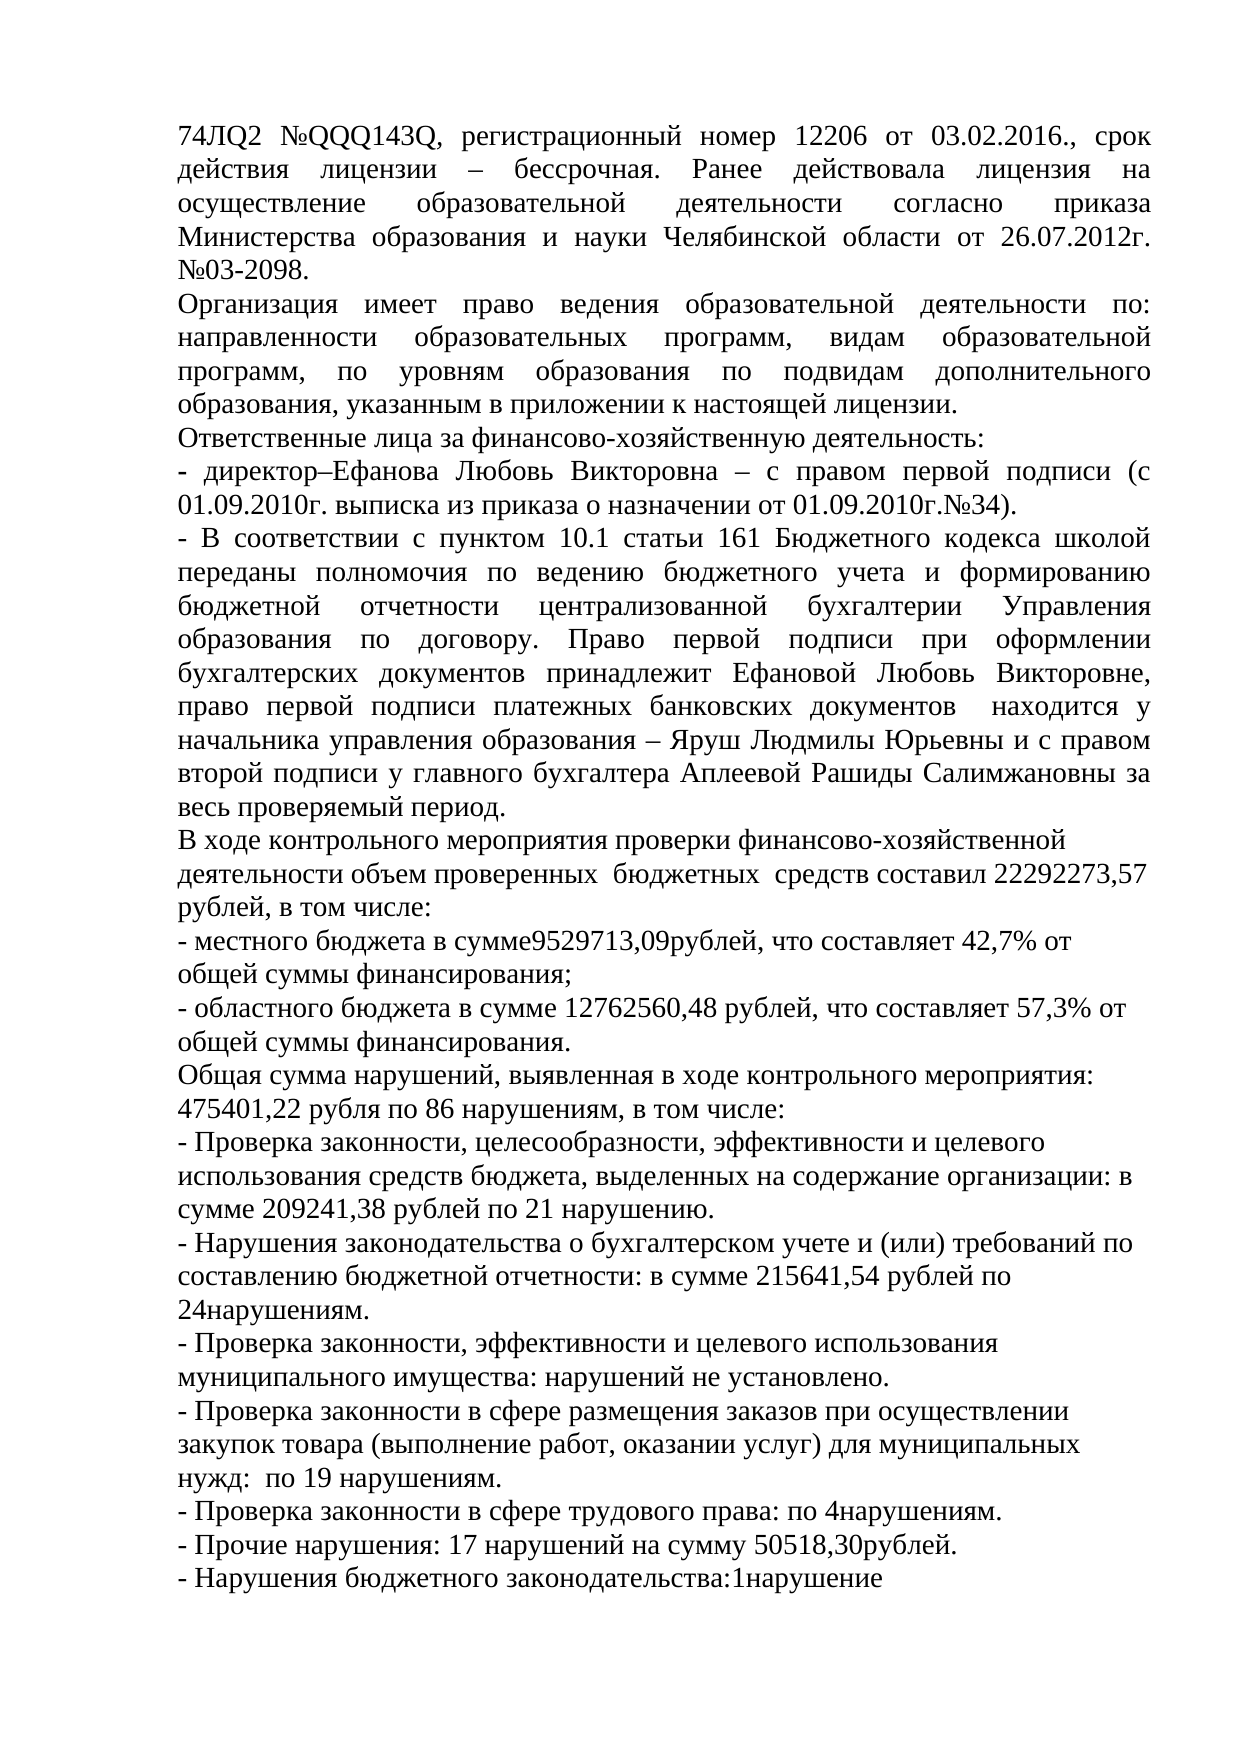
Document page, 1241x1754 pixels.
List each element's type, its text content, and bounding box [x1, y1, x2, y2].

text - Проверка законности, эффективности и целевого использования муниципального имущества: нарушений не установлено. [177, 1326, 1152, 1393]
text - Проверка законности в сфере размещения заказов при осуществлении закупок товара (выполнение работ, оказании услуг) для муниципальных нужд: по 19 нарушениям. [177, 1393, 1152, 1493]
text - Прочие нарушения: 17 нарушений на сумму 50518,30рублей. [177, 1527, 1152, 1560]
text - директор–Ефанова Любовь Викторовна – с правом первой подписи (с 01.09.2010г. выписка из приказа о назначении от 01.09.2010г.№34). [177, 453, 1152, 521]
text Ответственные лица за финансово-хозяйственную деятельность: [177, 420, 1152, 453]
text - В соответствии с пунктом 10.1 статьи 161 Бюджетного кодекса школой переданы полномочия по ведению бюджетного учета и формированию бюджетной отчетности централизованной бухгалтерии Управления образования по договору. Право первой подписи при оформлении бухгалтерских документов принадлежит Ефановой Любовь Викторовне, право первой подписи платежных банковских документов находится у начальника управления образования – Яруш Людмилы Юрьевны и с правом второй подписи у главного бухгалтера Аплеевой Рашиды Салимжановны за весь проверяемый период. [177, 521, 1152, 822]
text В ходе контрольного мероприятия проверки финансово-хозяйственной деятельности объем проверенных бюджетных средств составил 22292273,57 рублей, в том числе: [177, 822, 1152, 923]
text Организация имеет право ведения образовательной деятельности по: направленности образовательных программ, видам образовательной программ, по уровням образования по подвидам дополнительного образования, указанным в приложении к настоящей лицензии. [177, 286, 1152, 420]
text - областного бюджета в сумме 12762560,48 рублей, что составляет 57,3% от общей суммы финансирования. [177, 990, 1152, 1057]
text - местного бюджета в сумме9529713,09рублей, что составляет 42,7% от общей суммы финансирования; [177, 923, 1152, 990]
text - Нарушения законодательства о бухгалтерском учете и (или) требований по составлению бюджетной отчетности: в сумме 215641,54 рублей по 24нарушениям. [177, 1225, 1152, 1326]
text - Проверка законности, целесообразности, эффективности и целевого использования средств бюджета, выделенных на содержание организации: в сумме 209241,38 рублей по 21 нарушению. [177, 1124, 1152, 1225]
text Общая сумма нарушений, выявленная в ходе контрольного мероприятия: 475401,22 рубля по 86 нарушениям, в том числе: [177, 1057, 1152, 1124]
text - Проверка законности в сфере трудового права: по 4нарушениям. [177, 1493, 1152, 1527]
text - Нарушения бюджетного законодательства:1нарушение [177, 1560, 1152, 1594]
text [177, 118, 1152, 286]
